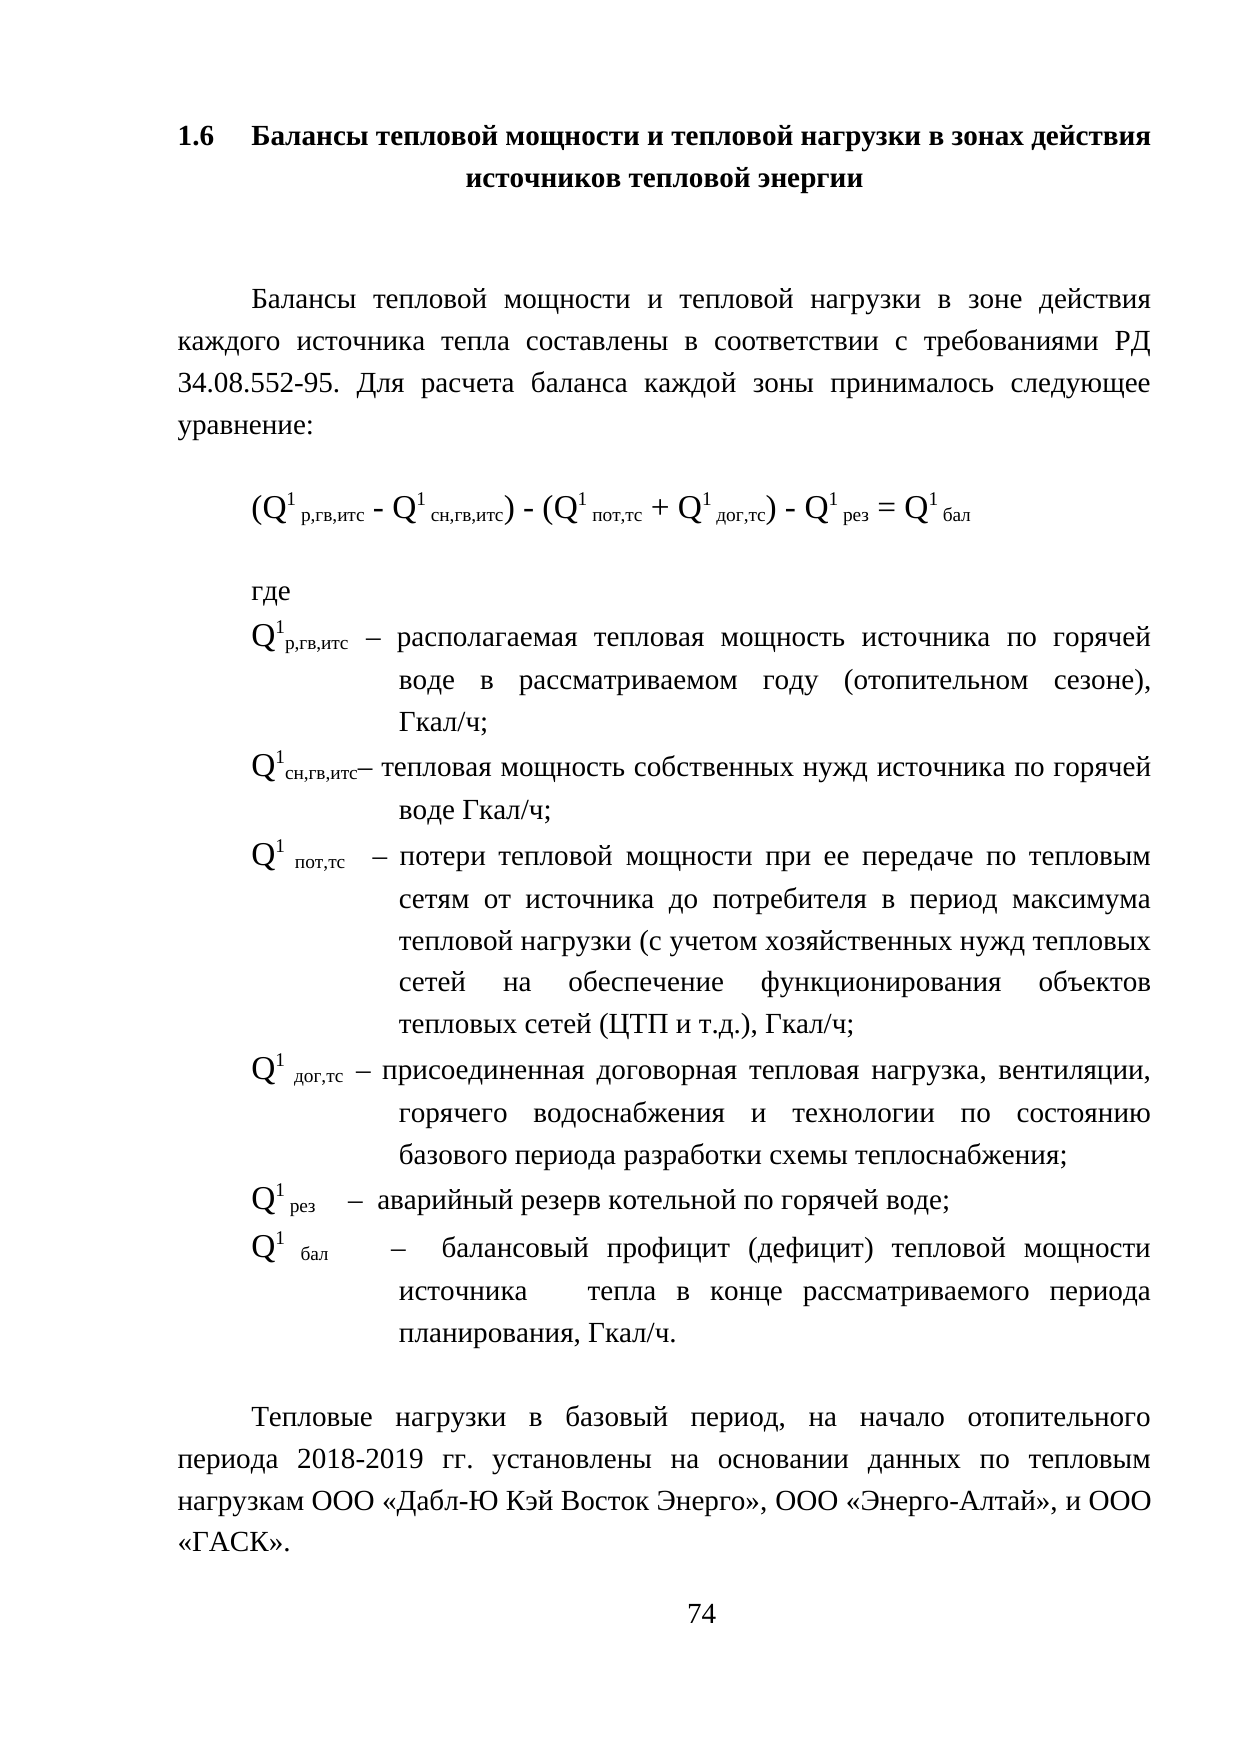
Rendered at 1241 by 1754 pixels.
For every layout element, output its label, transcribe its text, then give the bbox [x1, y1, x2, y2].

text Балансы тепловой мощности и тепловой нагрузки в зонах действия источников тепловой энергии [177, 118, 1152, 193]
text Q1р,гв,итс – располагаемая тепловая мощность источника по горячей воде в рассматриваемом году (отопительном сезоне), Гкал/ч; [251, 615, 1152, 737]
text Q1 бал – балансовый профицит (дефицит) тепловой мощности источника тепла в конце рассматриваемого периода планирования, Гкал/ч. [251, 1227, 1152, 1349]
text Q1 дог,тс – присоединенная договорная тепловая нагрузка, вентиляции, горячего водоснабжения и технологии по состоянию базового периода разработки схемы теплоснабжения; [251, 1048, 1152, 1170]
text Тепловые нагрузки в базовый период, на начало отопительного периода 2018-2019 гг. установлены на основании данных по тепловым нагрузкам ООО «Дабл-Ю Кэй Восток Энерго», ООО «Энерго-Алтай», и ООО «ГАСК». [177, 1399, 1152, 1558]
text Балансы тепловой мощности и тепловой нагрузки в зоне действия каждого источника тепла составлены в соответствии с требованиями РД 34.08.552-95. Для расчета баланса каждой зоны принималось следующее уравнение: [177, 281, 1152, 440]
text Q1сн,гв,итс– тепловая мощность собственных нужд источника по горячей воде Гкал/ч; [251, 746, 1152, 826]
text (Q1 р,гв,итс - Q1 сн,гв,итс) - (Q1 пот,тс + Q1 дог,тс) - Q1 рез = Q1 бал [177, 487, 1152, 526]
text где [251, 573, 1152, 607]
text Q1 рез – аварийный резерв котельной по горячей воде; [251, 1179, 1152, 1217]
text Q1 пот,тс – потери тепловой мощности при ее передаче по тепловым сетям от источника до потребителя в период максимума тепловой нагрузки (с учетом хозяйственных нужд тепловых сетей на обеспечение функционирования объектов тепловых сетей (ЦТП и т.д.), Гкал/ч; [251, 834, 1152, 1040]
